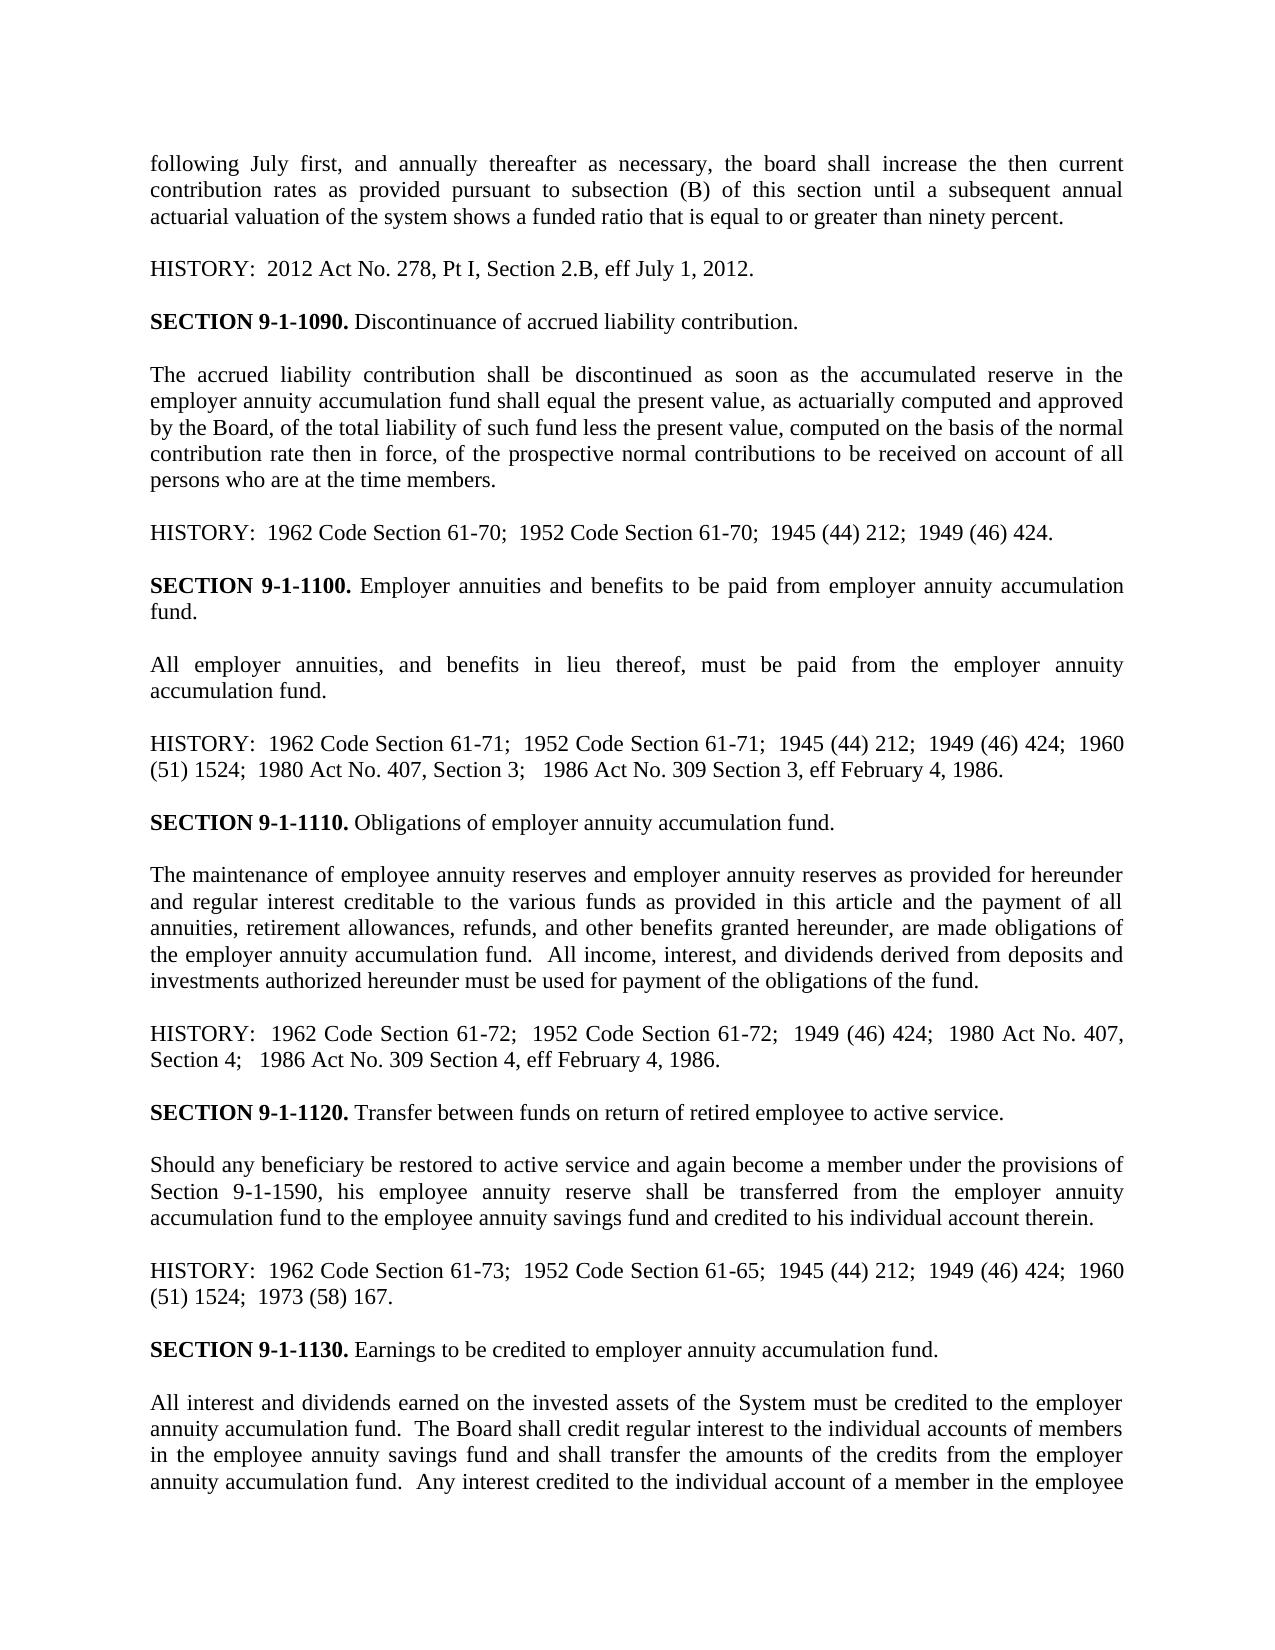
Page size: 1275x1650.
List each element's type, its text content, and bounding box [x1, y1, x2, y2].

text SECTION 9-1-1090. Discontinuance of accrued liability contribution. [150, 308, 1125, 334]
text HISTORY: 1962 Code Section 61-71; 1952 Code Section 61-71; 1945 (44) 212; 1949 (46) 424; 1960 (51) 1524; 1980 Act No. 407, Section 3; 1986 Act No. 309 Section 3, eff February 4, 1986. [150, 730, 1125, 782]
text Should any beneficiary be restored to active service and again become a member under the provisions of Section 9-1-1590, his employee annuity reserve shall be transferred from the employer annuity accumulation fund to the employee annuity savings fund and credited to his individual account therein. [150, 1151, 1125, 1231]
text The accrued liability contribution shall be discontinued as soon as the accumulated reserve in the employer annuity accumulation fund shall equal the present value, as actuarially computed and approved by the Board, of the total liability of such fund less the present value, computed on the basis of the normal contribution rate then in force, of the prospective normal contributions to be received on account of all persons who are at the time members. [150, 361, 1125, 493]
text SECTION 9-1-1100. Employer annuities and benefits to be paid from employer annuity accumulation fund. [150, 572, 1125, 624]
text HISTORY: 1962 Code Section 61-72; 1952 Code Section 61-72; 1949 (46) 424; 1980 Act No. 407, Section 4; 1986 Act No. 309 Section 4, eff February 4, 1986. [150, 1020, 1125, 1072]
text SECTION 9-1-1130. Earnings to be credited to employer annuity accumulation fund. [150, 1336, 1125, 1362]
text The maintenance of employee annuity reserves and employer annuity reserves as provided for hereunder and regular interest creditable to the various funds as provided in this article and the payment of all annuities, retirement allowances, refunds, and other benefits granted hereunder, are made obligations of the employer annuity accumulation fund. All income, interest, and dividends derived from deposits and investments authorized hereunder must be used for payment of the obligations of the fund. [150, 862, 1125, 993]
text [150, 150, 1125, 229]
text All employer annuities, and benefits in lieu thereof, must be paid from the employer annuity accumulation fund. [150, 651, 1125, 703]
text HISTORY: 2012 Act No. 278, Pt I, Section 2.B, eff July 1, 2012. [150, 255, 1125, 282]
text HISTORY: 1962 Code Section 61-73; 1952 Code Section 61-65; 1945 (44) 212; 1949 (46) 424; 1960 (51) 1524; 1973 (58) 167. [150, 1257, 1125, 1309]
text SECTION 9-1-1110. Obligations of employer annuity accumulation fund. [150, 809, 1125, 835]
text SECTION 9-1-1120. Transfer between funds on return of retired employee to active service. [150, 1099, 1125, 1125]
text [150, 1389, 1125, 1494]
text HISTORY: 1962 Code Section 61-70; 1952 Code Section 61-70; 1945 (44) 212; 1949 (46) 424. [150, 519, 1125, 545]
